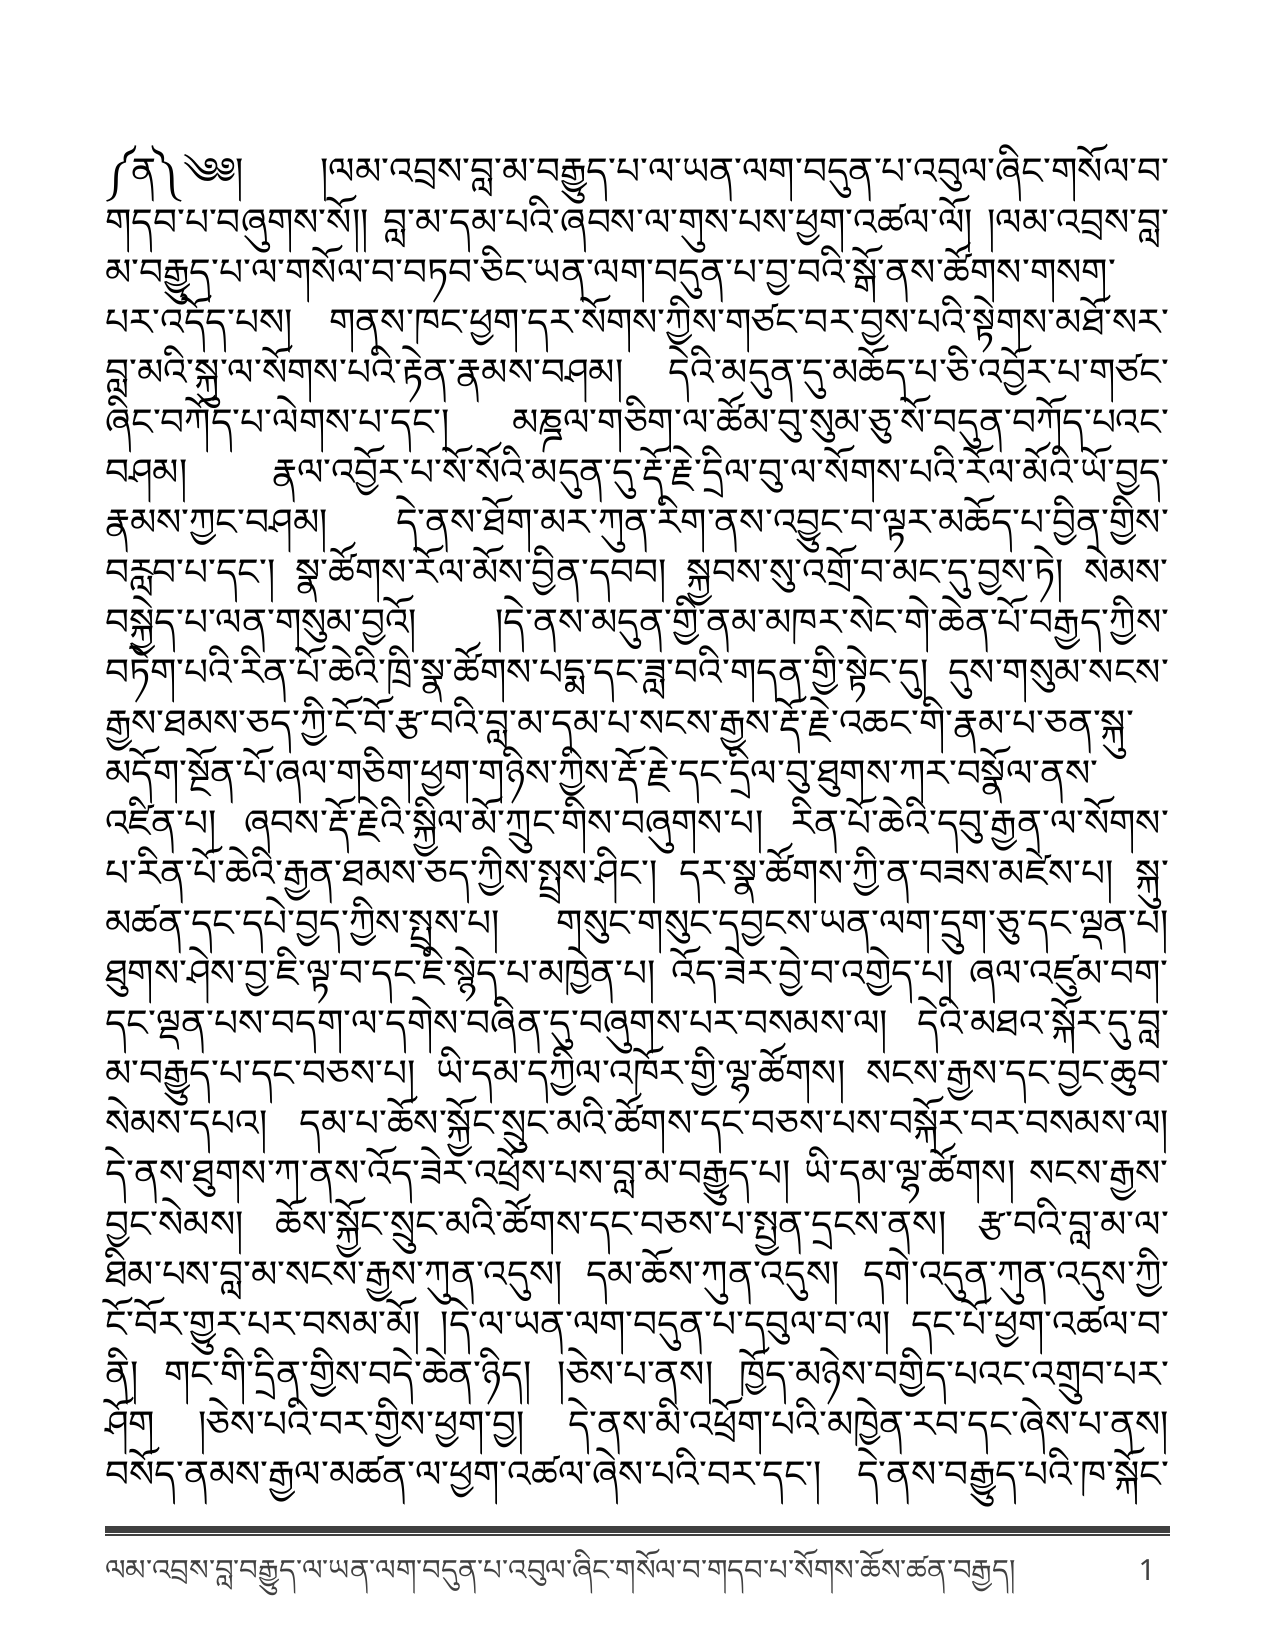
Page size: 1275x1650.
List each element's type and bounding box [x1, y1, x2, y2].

text [105, 150, 1170, 1496]
